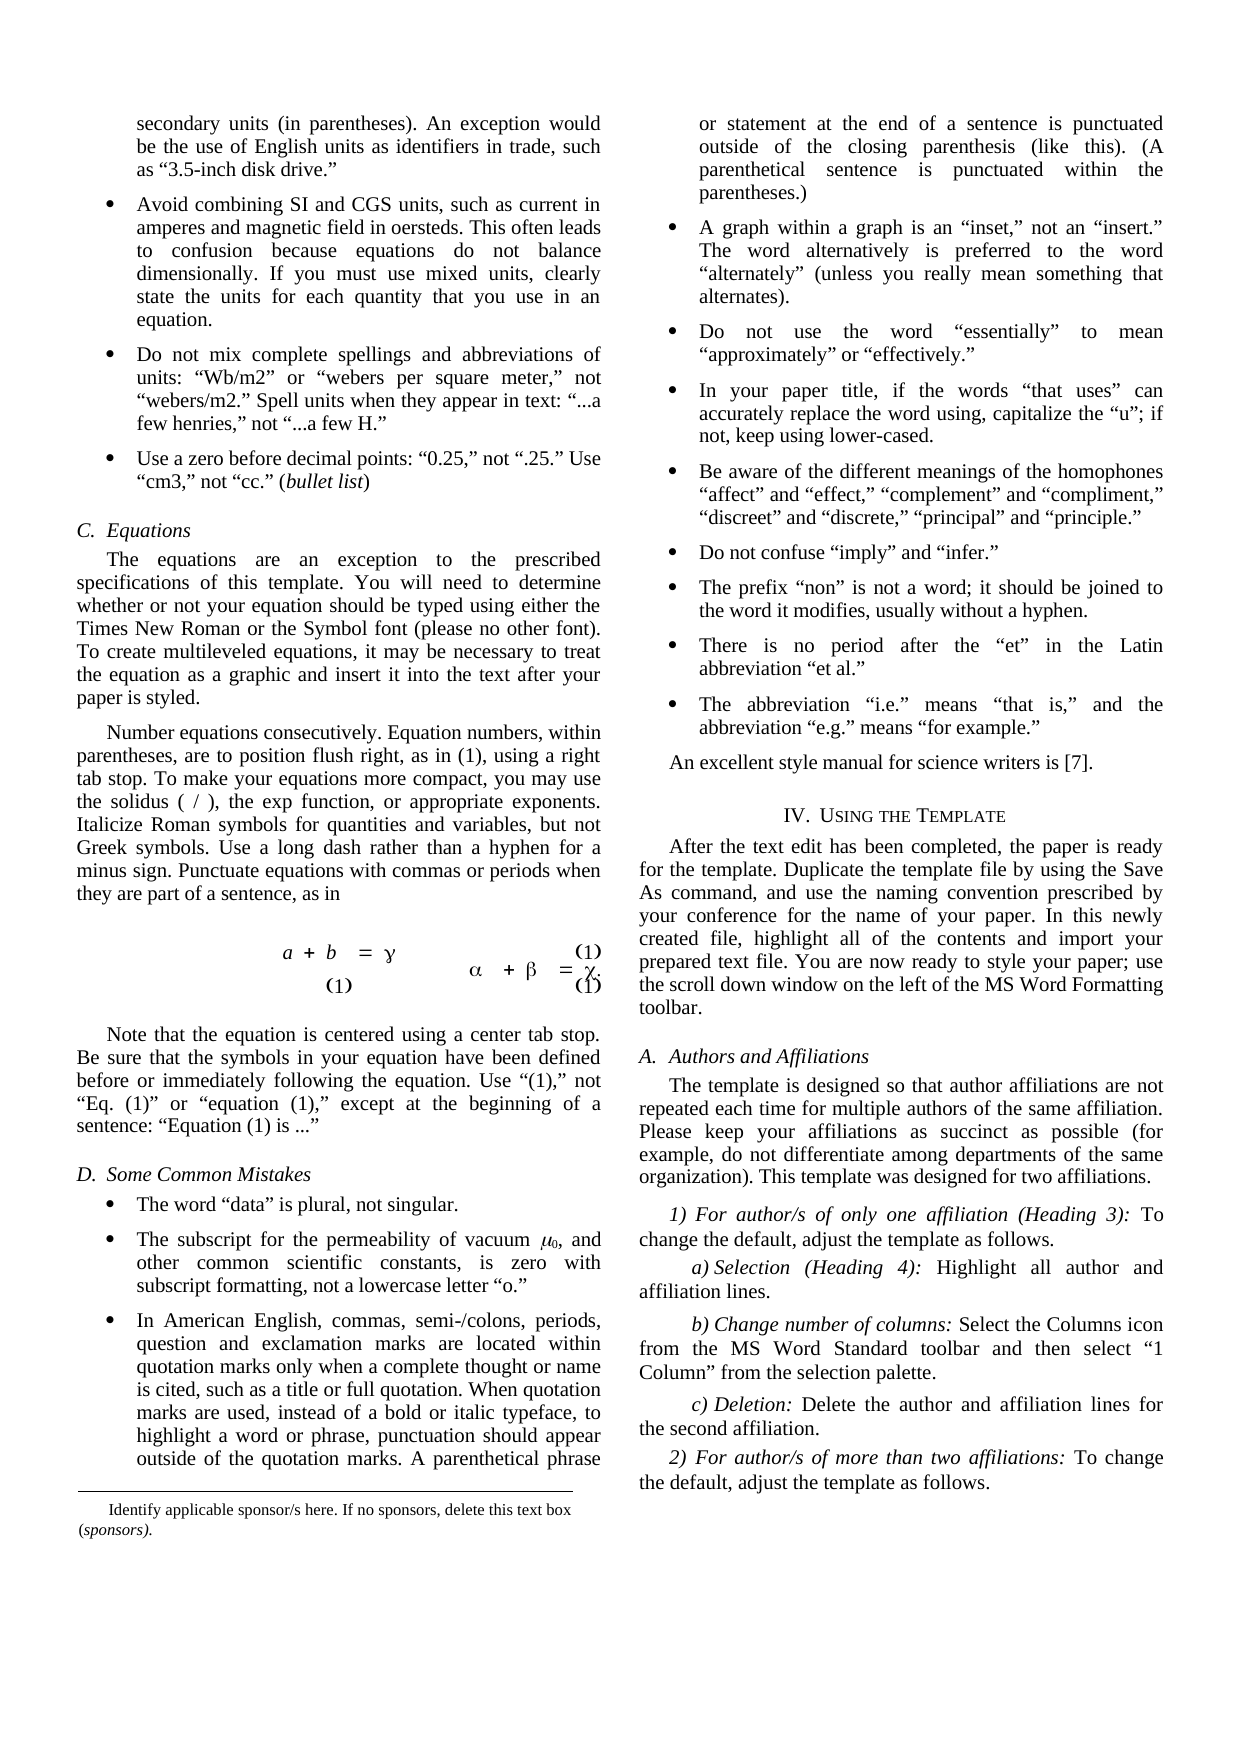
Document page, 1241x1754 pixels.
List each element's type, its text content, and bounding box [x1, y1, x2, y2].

text Note that the equation is centered using a center tab stop. Be sure that the symbols in your equation have been defined before or immediately following the equation. Use “(1),” not “Eq. (1)” or “equation (1),” except at the beginning of a sentence: “Equation (1) is ...” [76, 1023, 601, 1137]
subtitle For author/s of more than two affiliations: To change the default, adjust the template as follows. [639, 1444, 1164, 1494]
list There is no period after the “et” in the Latin abbreviation “et al.” [669, 635, 1164, 680]
subtitle Authors and Affiliations [639, 1044, 1164, 1068]
list The prefix “non” is not a word; it should be joined to the word it modifies, usually without a hyphen. [669, 576, 1164, 622]
subtitle Equations [76, 518, 601, 542]
list Use a zero before decimal points: “0.25,” not “.25.” Use “cm3,” not “cc.” (bullet list) [106, 448, 601, 493]
text The equations are an exception to the prescribed specifications of this template. You will need to determine whether or not your equation should be typed using either the Times New Roman or the Symbol font (please no other font). To create multileveled equations, it may be necessary to treat the equation as a graphic and insert it into the text after your paper is styled. [76, 549, 601, 709]
text Identify applicable sponsor/s here. If no sponsors, delete this text box (sponsors). [78, 1496, 573, 1538]
list In your paper title, if the words “that uses” can accurately replace the word using, capitalize the “u”; if not, keep using lower-cased. [669, 379, 1164, 447]
list Be aware of the different meanings of the homophones “affect” and “effect,” “complement” and “compliment,” “discreet” and “discrete,” “principal” and “principle.” [669, 460, 1164, 529]
text ab     [76, 942, 601, 998]
subtitle Some Common Mistakes [76, 1162, 601, 1186]
text After the text edit has been completed, the paper is ready for the template. Duplicate the template file by using the Save As command, and use the naming convention prescribed by your conference for the name of your paper. In this newly created file, highlight all of the contents and import your prepared text file. You are now ready to style your paper; use the scroll down window on the left of the MS Word Formatting toolbar. [639, 836, 1164, 1019]
text An excellent style manual for science writers is [7]. [639, 751, 1164, 774]
list Do not mix complete spellings and abbreviations of units: “Wb/m2” or “webers per square meter,” not “webers/m2.” Spell units when they appear in text: “...a few henries,” not “...a few H.” [106, 343, 601, 435]
subtitle Deletion: Delete the author and affiliation lines for the second affiliation. [639, 1392, 1164, 1440]
subtitle For author/s of only one affiliation (Heading 3): To change the default, adjust the template as follows. [639, 1201, 1164, 1251]
list Do not use the word “essentially” to mean “approximately” or “effectively.” [669, 321, 1164, 366]
list In American English, commas, semi-/colons, periods, question and exclamation marks are located within quotation marks only when a complete thought or name is cited, such as a title or full quotation. When quotation marks are used, instead of a bold or italic typeface, to highlight a word or phrase, punctuation should appear outside of the quotation marks. A parenthetical phrase or statement at the end of a sentence is punctuated outside of the closing parenthesis (like this). (A parenthetical sentence is punctuated within the parentheses.) [669, 112, 1164, 204]
list In American English, commas, semi-/colons, periods, question and exclamation marks are located within quotation marks only when a complete thought or name is cited, such as a title or full quotation. When quotation marks are used, instead of a bold or italic typeface, to highlight a word or phrase, punctuation should appear outside of the quotation marks. A parenthetical phrase or statement at the end of a sentence is punctuated outside of the closing parenthesis (like this). (A parenthetical sentence is punctuated within the parentheses.) [106, 1309, 601, 1469]
subtitle Selection (Heading 4): Highlight all author and affiliation lines. [639, 1255, 1164, 1303]
text The template is designed so that author affiliations are not repeated each time for multiple authors of the same affiliation. Please keep your affiliations as succinct as possible (for example, do not differentiate among departments of the same organization). This template was designed for two affiliations. [639, 1074, 1164, 1188]
list The word “data” is plural, not singular. [106, 1193, 601, 1216]
list The abbreviation “i.e.” means “that is,” and the abbreviation “e.g.” means “for example.” [669, 693, 1164, 739]
list A graph within a graph is an “inset,” not an “insert.” The word alternatively is preferred to the word “alternately” (unless you really mean something that alternates). [669, 217, 1164, 308]
text Number equations consecutively. Equation numbers, within parentheses, are to position flush right, as in (1), using a right tab stop. To make your equations more compact, you may use the solidus ( / ), the exp function, or appropriate exponents. Italicize Roman symbols for quantities and variables, but not Greek symbols. Use a long dash rather than a hyphen for a minus sign. Punctuate equations with commas or periods when they are part of a sentence, as in [76, 721, 601, 905]
list Do not confuse “imply” and “infer.” [669, 541, 1164, 564]
subtitle Change number of columns: Select the Columns icon from the MS Word Standard toolbar and then select “1 Column” from the selection palette. [639, 1312, 1164, 1384]
list The subscript for the permeability of vacuum 0, and other common scientific constants, is zero with subscript formatting, not a lowercase letter “o.” [106, 1228, 601, 1297]
subtitle Using the Template [639, 803, 1164, 827]
list Avoid combining SI and CGS units, such as current in amperes and magnetic field in oersteds. This often leads to confusion because equations do not balance dimensionally. If you must use mixed units, clearly state the units for each quantity that you use in an equation. [106, 194, 601, 331]
